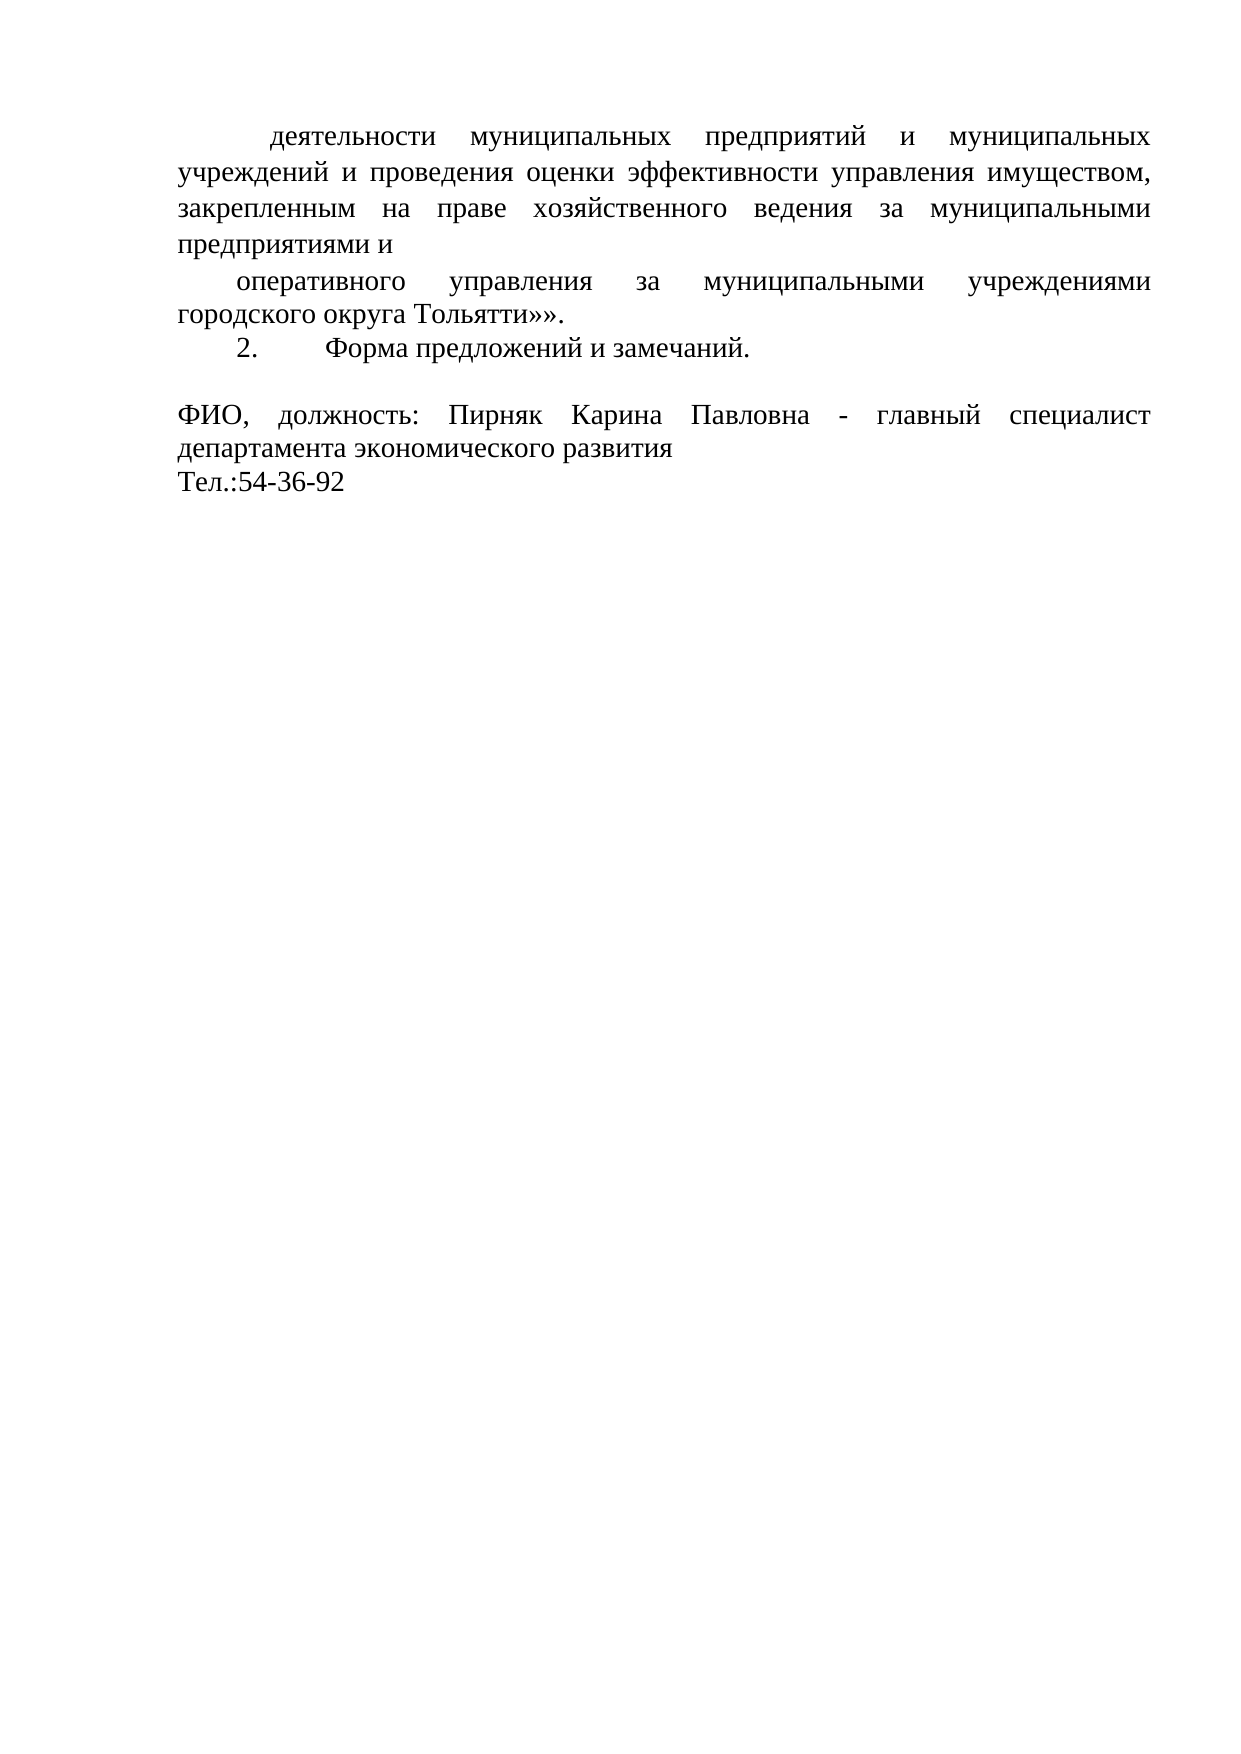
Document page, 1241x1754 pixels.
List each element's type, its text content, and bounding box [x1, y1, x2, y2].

list Форма предложений и замечаний. [177, 330, 1152, 363]
text Тел.:54-36-92 [177, 464, 1152, 497]
text деятельности муниципальных предприятий и муниципальных учреждений и проведения оценки эффективности управления имуществом, закрепленным на праве хозяйственного ведения за муниципальными предприятиями и [177, 118, 1152, 260]
text ФИО, должность: Пирняк Карина Павловна - главный специалист департамента экономического развития [177, 397, 1152, 464]
text оперативного управления за муниципальными учреждениями городского округа Тольятти»». [177, 263, 1152, 330]
